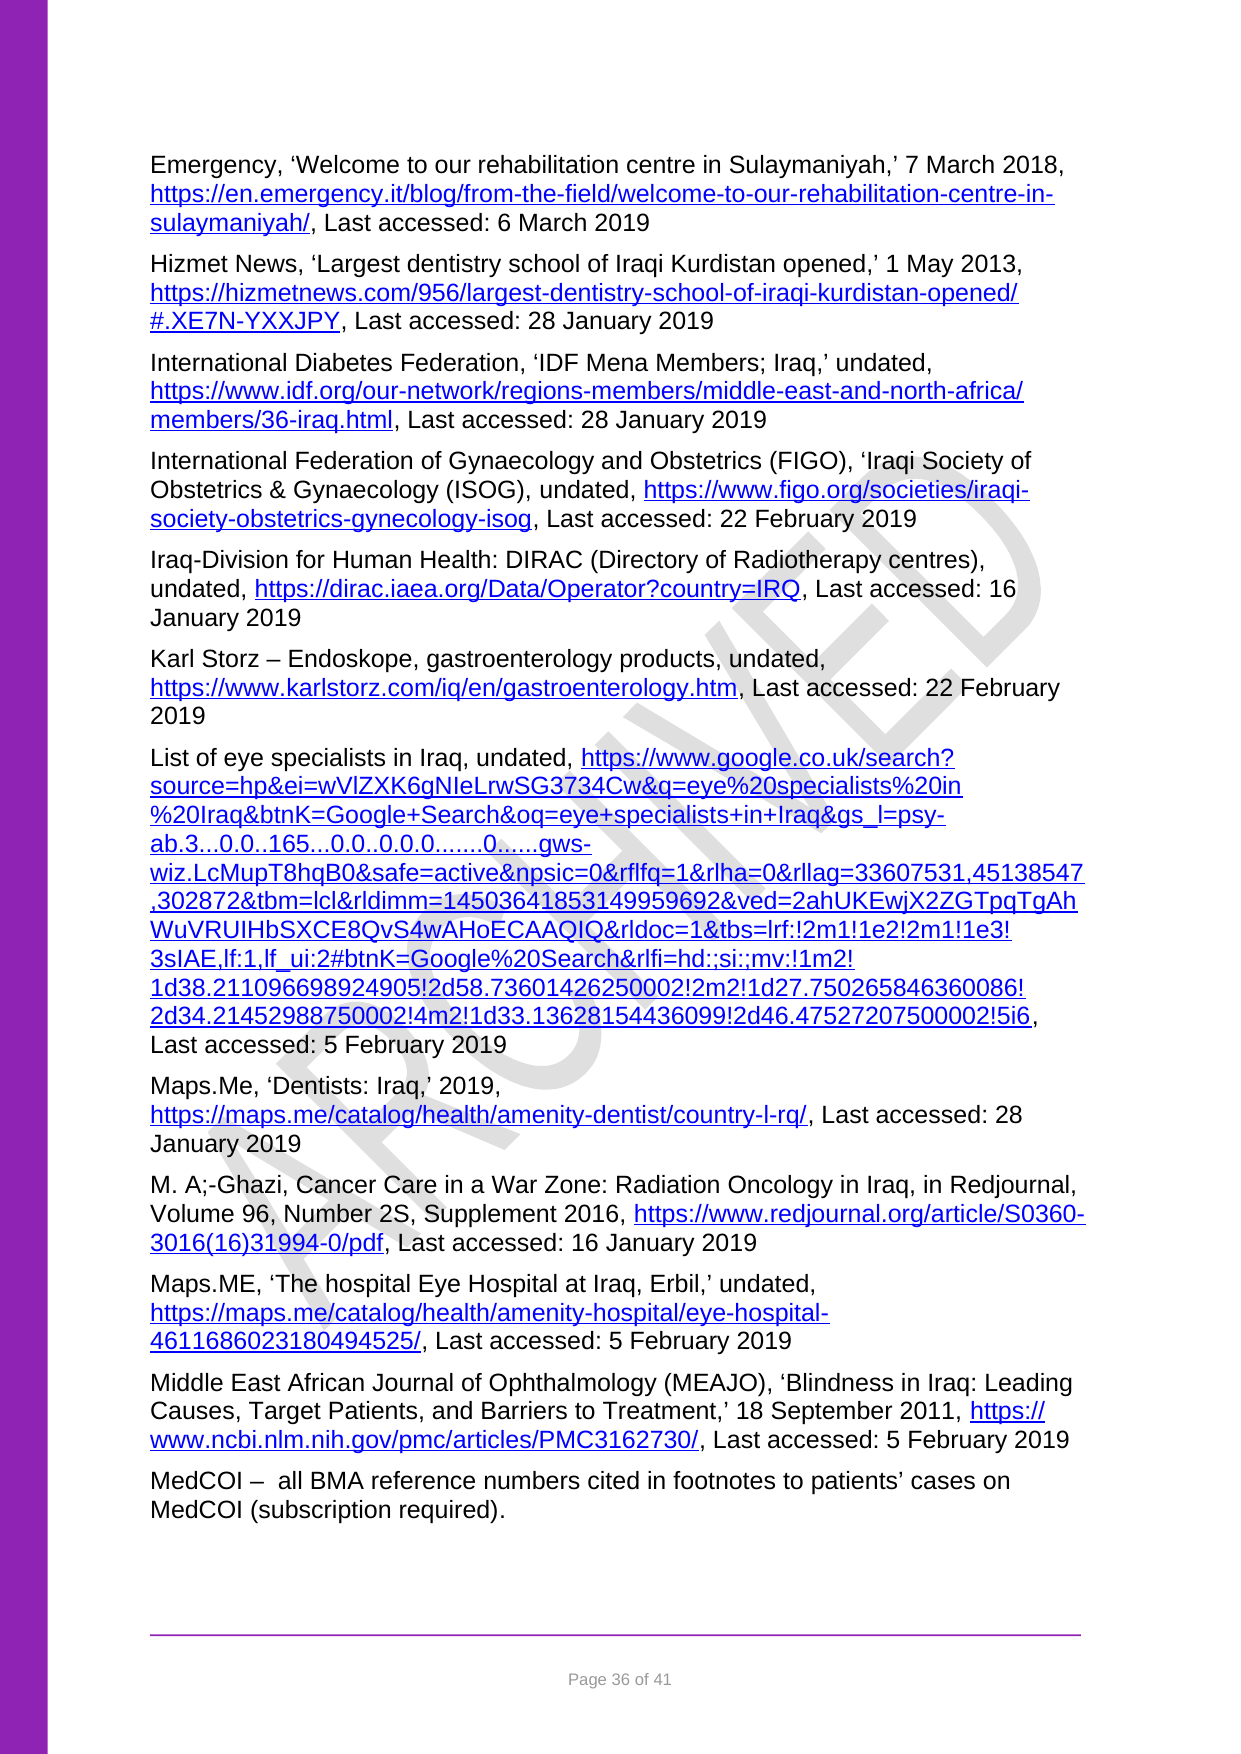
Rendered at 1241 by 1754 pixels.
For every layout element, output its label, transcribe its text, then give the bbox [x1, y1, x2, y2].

text MedCOI – all BMA reference numbers cited in footnotes to patients’ cases on MedCOI (subscription required). [150, 1466, 1090, 1524]
text International Diabetes Federation, ‘IDF Mena Members; Iraq,’ undated, https://www.idf.org/our-network/regions-members/middle-east-and-north-africa/members/36-iraq.html, Last accessed: 28 January 2019 [150, 347, 1090, 434]
text Hizmet News, ‘Largest dentistry school of Iraqi Kurdistan opened,’ 1 May 2013, https://hizmetnews.com/956/largest-dentistry-school-of-iraqi-kurdistan-opened/#.XE7N-YXXJPY, Last accessed: 28 January 2019 [150, 249, 1090, 335]
text List of eye specialists in Iraq, undated, https://www.google.co.uk/search?source=hp&ei=wVlZXK6gNIeLrwSG3734Cw&q=eye%20specialists%20in%20Iraq&btnK=Google+Search&oq=eye+specialists+in+Iraq&gs_l=psy-ab.3...0.0..165...0.0..0.0.0.......0......gws-wiz.LcMupT8hqB0&safe=active&npsic=0&rflfq=1&rlha=0&rllag=33607531,45138547,302872&tbm=lcl&rldimm=14503641853149959692&ved=2ahUKEwjX2ZGTpqTgAhWuVRUIHbSXCE8QvS4wAHoECAAQIQ&rldoc=1&tbs=lrf:!2m1!1e2!2m1!1e3!3sIAE,lf:1,lf_ui:2#btnK=Google%20Search&rlfi=hd:;si:;mv:!1m2!1d38.211096698924905!2d58.73601426250002!2m2!1d27.750265846360086!2d34.21452988750002!4m2!1d33.13628154436099!2d46.47527207500002!5i6, Last accessed: 5 February 2019 [150, 742, 1090, 1059]
text International Federation of Gynaecology and Obstetrics (FIGO), ‘Iraqi Society of Obstetrics & Gynaecology (ISOG), undated, https://www.figo.org/societies/iraqi-society-obstetrics-gynecology-isog, Last accessed: 22 February 2019 [150, 446, 1090, 532]
text M. A;-Ghazi, Cancer Care in a War Zone: Radiation Oncology in Iraq, in Redjournal, Volume 96, Number 2S, Supplement 2016, https://www.redjournal.org/article/S0360-3016(16)31994-0/pdf, Last accessed: 16 January 2019 [150, 1170, 1090, 1256]
text Emergency, ‘Welcome to our rehabilitation centre in Sulaymaniyah,’ 7 March 2018, https://en.emergency.it/blog/from-the-field/welcome-to-our-rehabilitation-centre-in-sulaymaniyah/, Last accessed: 6 March 2019 [150, 150, 1090, 236]
text Middle East African Journal of Ophthalmology (MEAJO), ‘Blindness in Iraq: Leading Causes, Target Patients, and Barriers to Treatment,’ 18 September 2011, https://‌www.ncbi.nlm.nih.gov/pmc/articles/PMC3162730/, Last accessed: 5 February 2019 [150, 1367, 1090, 1454]
text Iraq-Division for Human Health: DIRAC (Directory of Radiotherapy centres), undated, https://dirac.iaea.org/Data/Operator?country=IRQ, Last accessed: 16 January 2019 [150, 545, 1090, 631]
text Maps.ME, ‘The hospital Eye Hospital at Iraq, Erbil,’ undated, https://maps.me/catalog/health/amenity-hospital/eye-hospital-4611686023180494525/, Last accessed: 5 February 2019 [150, 1269, 1090, 1355]
text Karl Storz – Endoskope, gastroenterology products, undated, https://www.‌karlstorz.com/iq/en/gastroenterology.htm, Last accessed: 22 February 2019 [150, 644, 1090, 730]
text Maps.Me, ‘Dentists: Iraq,’ 2019, https://maps.me/catalog/health/amenity-dentist/country-l-rq/, Last accessed: 28 January 2019 [150, 1071, 1090, 1157]
